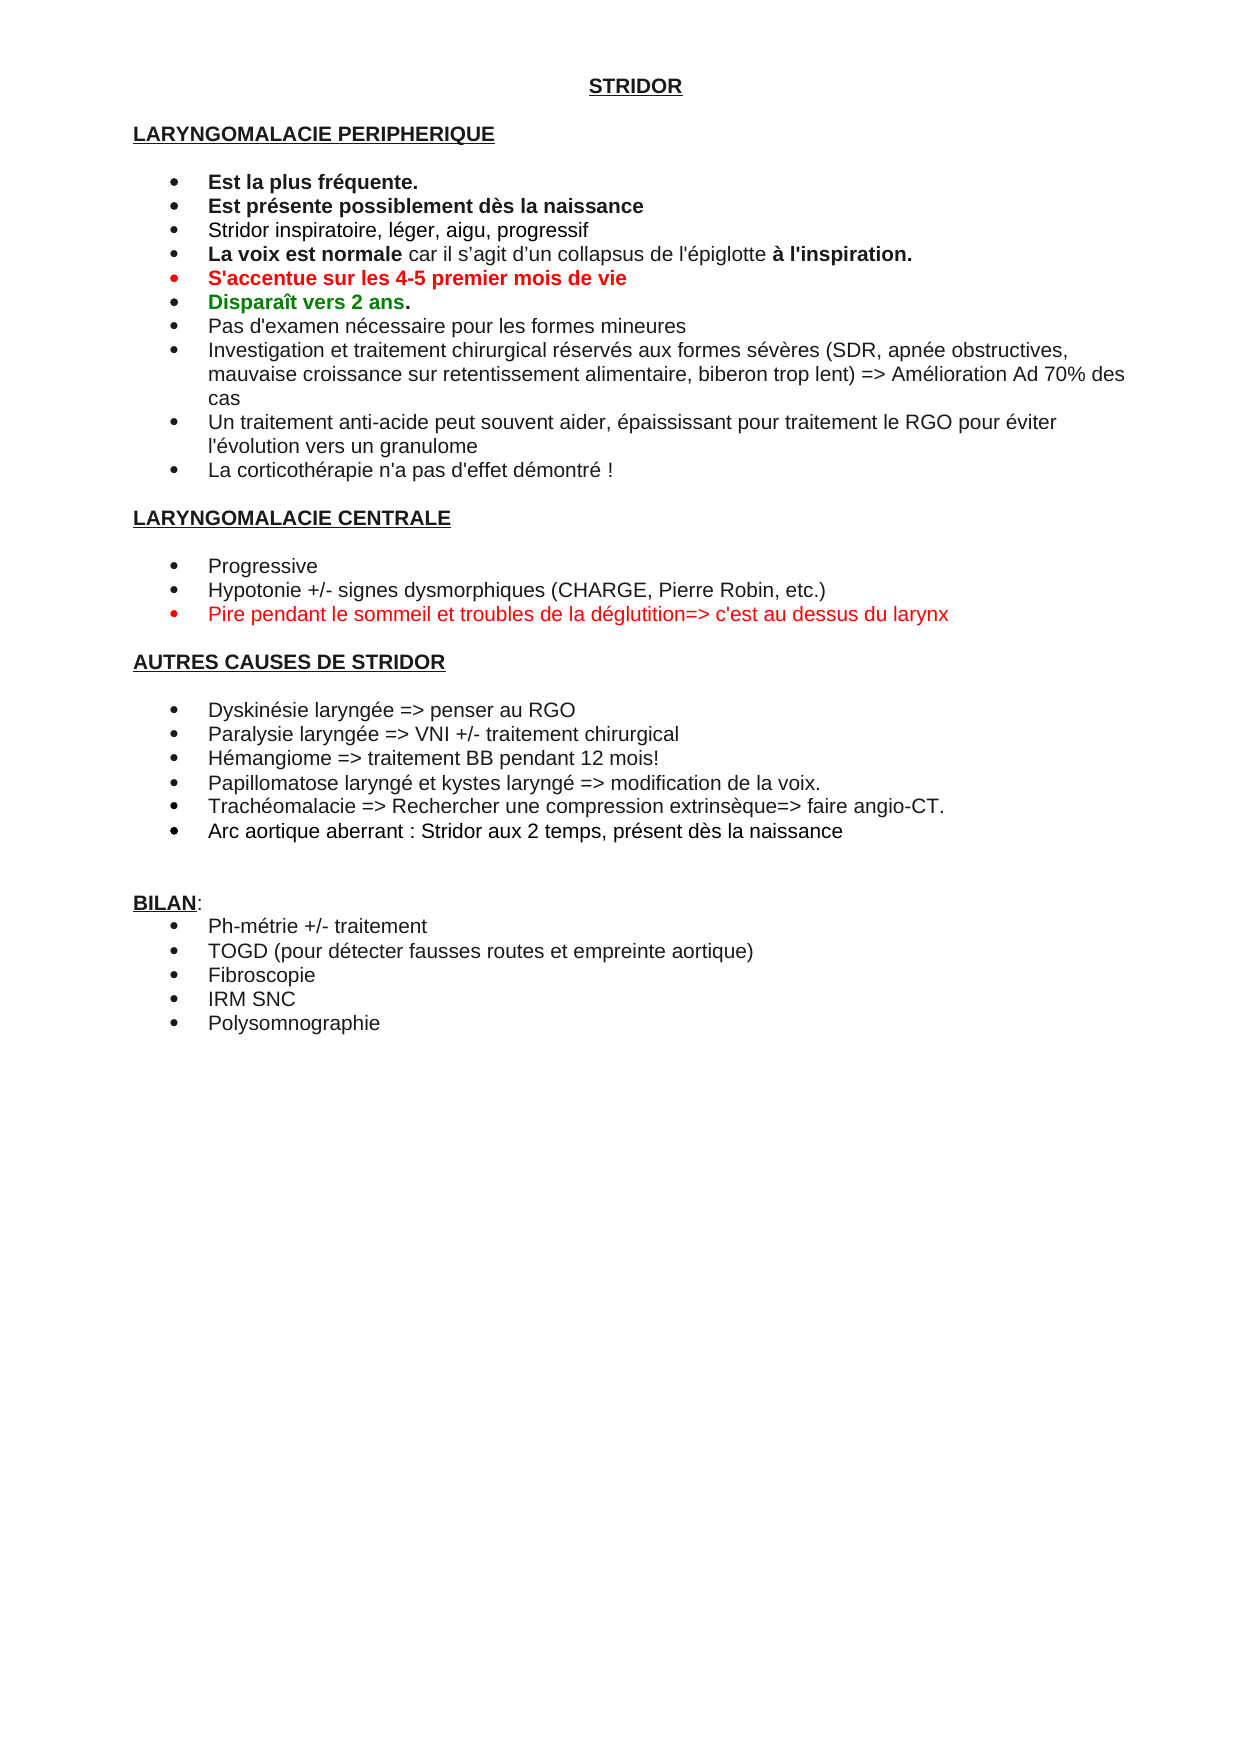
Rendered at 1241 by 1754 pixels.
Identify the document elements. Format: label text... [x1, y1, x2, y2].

list Un traitement anti-acide peut souvent aider, épaississant pour traitement le RGO pour éviter l'évolution vers un granulome [170, 410, 1138, 458]
list La voix est normale car il s’agit d’un collapsus de l'épiglotte à l'inspiration. [170, 242, 1138, 266]
list Investigation et traitement chirurgical réservés aux formes sévères (SDR, apnée obstructives, mauvaise croissance sur retentissement alimentaire, biberon trop lent) => Amélioration Ad 70% des cas [170, 338, 1138, 410]
list Paralysie laryngée => VNI +/- traitement chirurgical [170, 722, 1138, 746]
list Est la plus fréquente. [170, 170, 1138, 194]
list TOGD (pour détecter fausses routes et empreinte aortique) [170, 938, 1138, 962]
list Arc aortique aberrant : Stridor aux 2 temps, présent dès la naissance [170, 818, 1138, 842]
list Ph-métrie +/- traitement [170, 914, 1138, 938]
text LARYNGOMALACIE CENTRALE [133, 506, 1138, 530]
list IRM SNC [170, 987, 1138, 1011]
text BILAN: [133, 890, 1138, 914]
list Dyskinésie laryngée => penser au RGO [170, 698, 1138, 722]
list Pas d'examen nécessaire pour les formes mineures [170, 314, 1138, 338]
list Fibroscopie [170, 962, 1138, 987]
list Trachéomalacie => Rechercher une compression extrinsèque=> faire angio-CT. [170, 794, 1138, 818]
list Polysomnographie [170, 1011, 1138, 1035]
list Disparaît vers 2 ans. [170, 290, 1138, 314]
text STRIDOR [133, 74, 1138, 98]
list Est présente possiblement dès la naissance [170, 194, 1138, 218]
list Stridor inspiratoire, léger, aigu, progressif [170, 218, 1138, 242]
list Papillomatose laryngé et kystes laryngé => modification de la voix. [170, 770, 1138, 794]
text LARYNGOMALACIE PERIPHERIQUE [133, 122, 1138, 146]
list Progressive [170, 554, 1138, 578]
list La corticothérapie n'a pas d'effet démontré ! [170, 458, 1138, 482]
text AUTRES CAUSES DE STRIDOR [133, 650, 1138, 674]
list Hypotonie +/- signes dysmorphiques (CHARGE, Pierre Robin, etc.) [170, 578, 1138, 602]
list Hémangiome => traitement BB pendant 12 mois! [170, 746, 1138, 770]
list Pire pendant le sommeil et troubles de la déglutition=> c'est au dessus du larynx [170, 602, 1138, 626]
list S'accentue sur les 4-5 premier mois de vie [170, 266, 1138, 290]
